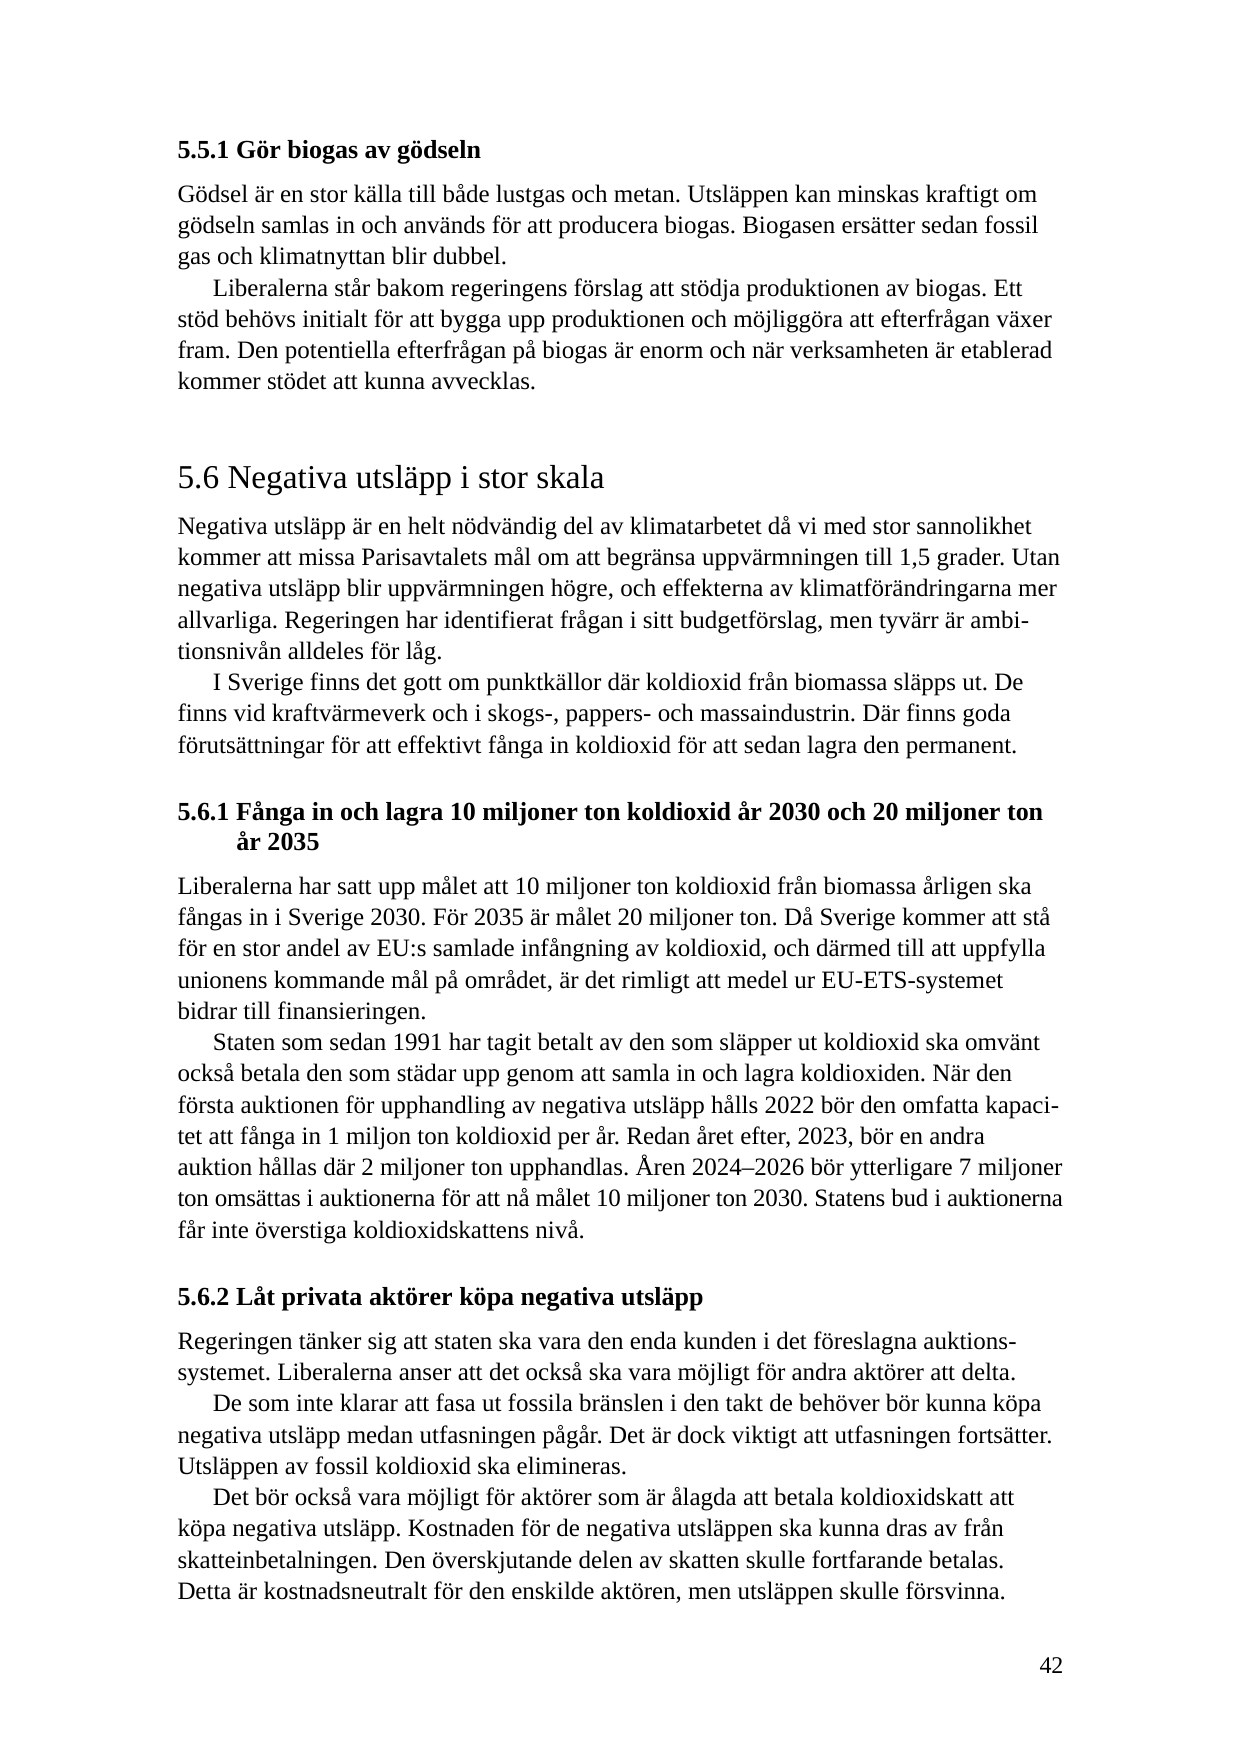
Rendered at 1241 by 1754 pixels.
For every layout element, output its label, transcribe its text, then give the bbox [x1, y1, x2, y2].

text Gödsel är en stor källa till både lustgas och metan. Utsläppen kan minskas kraftigt om gödseln samlas in och används för att producera biogas. Biogasen ersätter sedan fossil gas och klimatnyttan blir dubbel. [177, 176, 1063, 270]
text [177, 1480, 1063, 1605]
text Fånga in och lagra 10 miljoner ton koldioxid år 2030 och 20 miljoner ton år 2035 [177, 796, 1063, 856]
text Liberalerna står bakom regeringens förslag att stödja produktionen av biogas. Ett stöd behövs initialt för att bygga upp produktionen och möjliggöra att efterfrågan växer fram. Den potentiella efterfrågan på biogas är enorm och när verksamheten är etablerad kommer stödet att kunna avvecklas. [177, 270, 1063, 395]
text Gör biogas av gödseln [177, 134, 1063, 164]
text Negativa utsläpp är en helt nödvändig del av klimatarbetet då vi med stor sannolikhet kommer att missa Parisavtalets mål om att begränsa uppvärmningen till 1,5 grader. Utan negativa utsläpp blir uppvärmningen högre, och effekterna av klimatförändringarna mer allvarliga. Regeringen har identifierat frågan i sitt budgetförslag, men tyvärr är ambitionsnivån alldeles för låg. [177, 508, 1063, 665]
text Regeringen tänker sig att staten ska vara den enda kunden i det föreslagna auktionssystemet. Liberalerna anser att det också ska vara möjligt för andra aktörer att delta. [177, 1323, 1063, 1386]
text Negativa utsläpp i stor skala [177, 458, 1063, 496]
text I Sverige finns det gott om punktkällor där koldioxid från biomassa släpps ut. De finns vid kraftvärmeverk och i skogs-, pappers- och massaindustrin. Där finns goda förutsättningar för att effektivt fånga in koldioxid för att sedan lagra den permanent. [177, 665, 1063, 758]
text Staten som sedan 1991 har tagit betalt av den som släpper ut koldioxid ska omvänt också betala den som städar upp genom att samla in och lagra koldioxiden. När den första auktionen för upphandling av negativa utsläpp hålls 2022 bör den omfatta kapacitet att fånga in 1 miljon ton koldioxid per år. Redan året efter, 2023, bör en andra auktion hållas där 2 miljoner ton upphandlas. Åren 2024–2026 bör ytterligare 7 miljoner ton omsättas i auktionerna för att nå målet 10 miljoner ton 2030. Statens bud i auktionerna får inte överstiga koldioxidskattens nivå. [177, 1025, 1063, 1243]
text Liberalerna har satt upp målet att 10 miljoner ton koldioxid från biomassa årligen ska fångas in i Sverige 2030. För 2035 är målet 20 miljoner ton. Då Sverige kommer att stå för en stor andel av EU:s samlade infångning av koldioxid, och därmed till att uppfylla unionens kommande mål på området, är det rimligt att medel ur EU-ETS-systemet bidrar till finansieringen. [177, 868, 1063, 1025]
text Låt privata aktörer köpa negativa utsläpp [177, 1281, 1063, 1311]
text De som inte klarar att fasa ut fossila bränslen i den takt de behöver bör kunna köpa negativa utsläpp medan utfasningen pågår. Det är dock viktigt att utfasningen fortsätter. Utsläppen av fossil koldioxid ska elimineras. [177, 1386, 1063, 1480]
